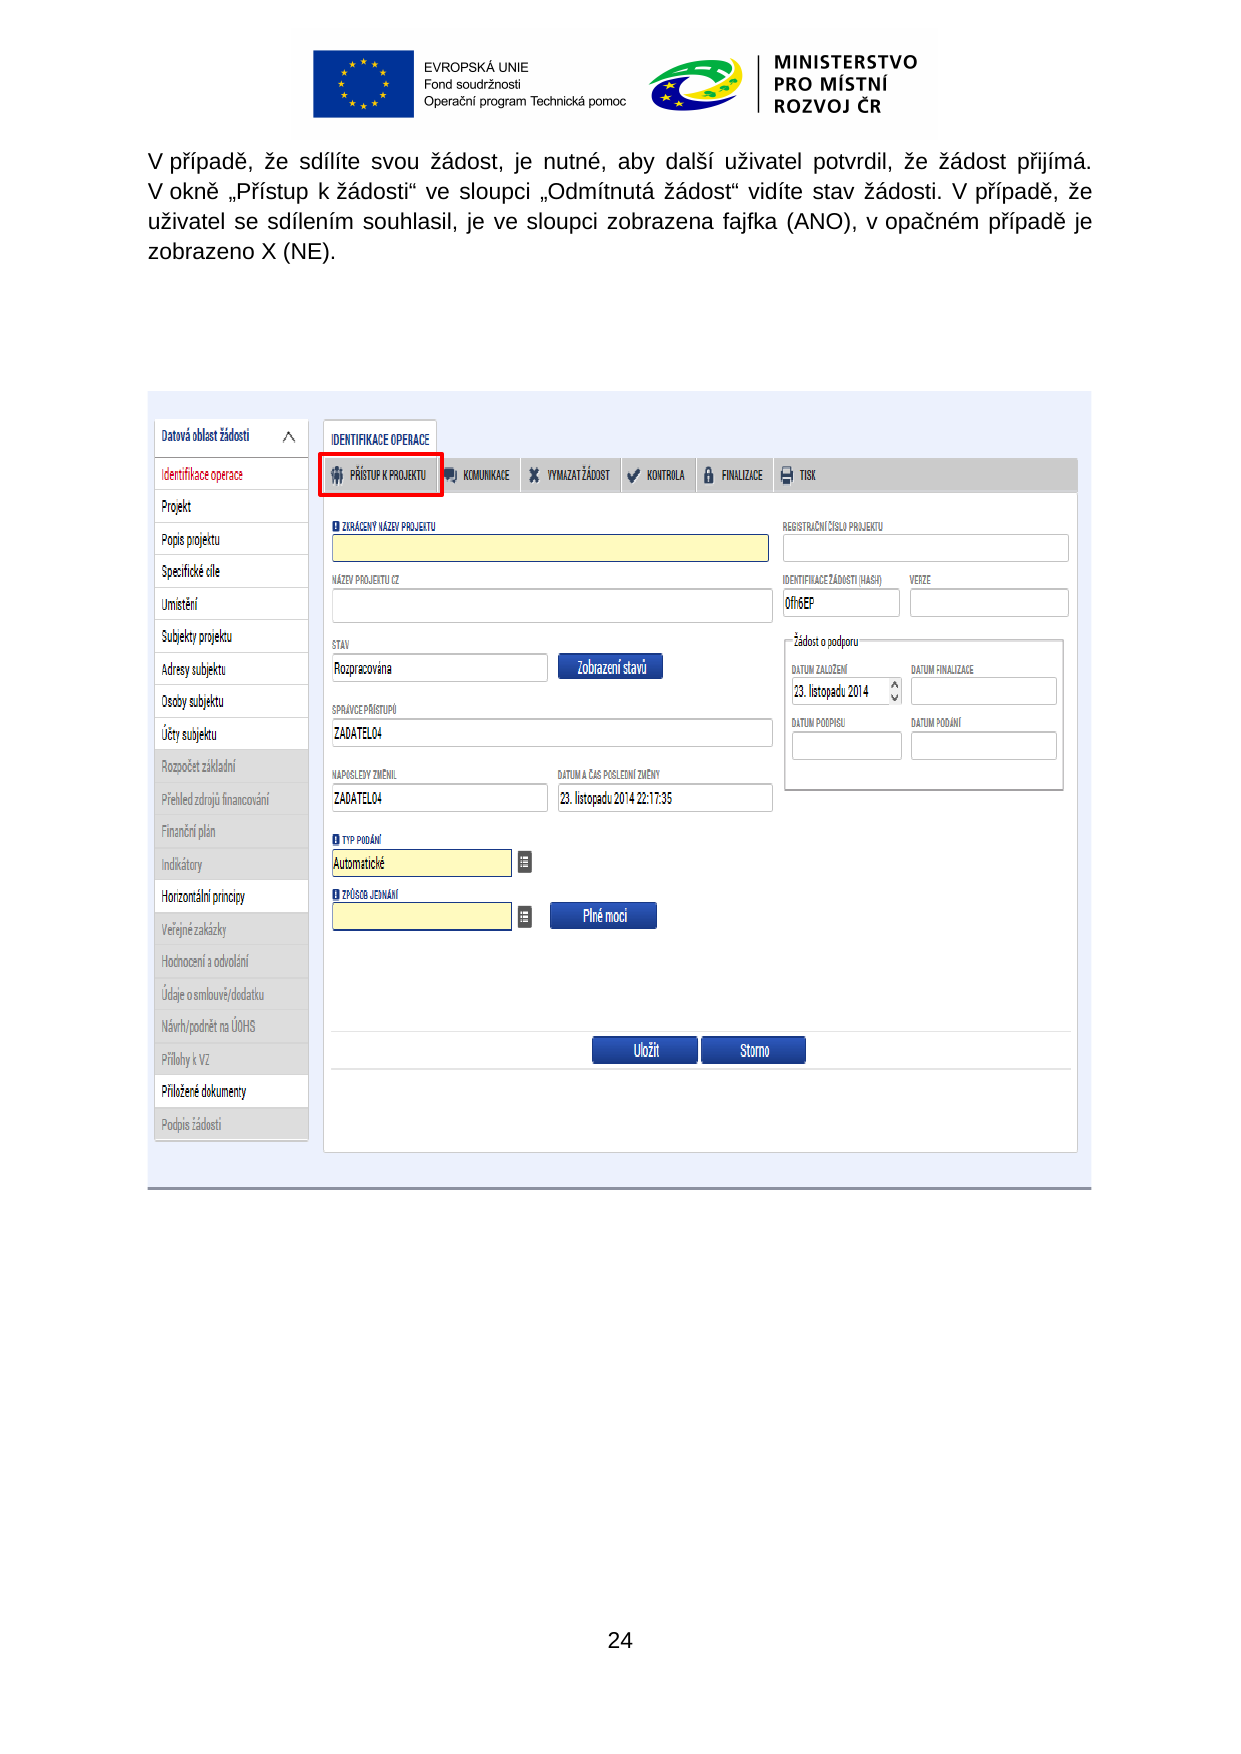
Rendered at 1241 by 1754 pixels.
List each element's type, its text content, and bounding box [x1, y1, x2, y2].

picture [291, 28, 939, 140]
text V případě, že sdílíte svou žádost, je nutné, aby další uživatel potvrdil, že žádost přijímá. V okně „Přístup k žádosti“ ve sloupci „Odmítnutá žádost“ vidíte stav žádosti. V případě, že uživatel se sdílením souhlasil, je ve sloupci zobrazena fajfka (ANO), v opačném případě je zobrazeno X (NE). [148, 148, 1093, 264]
picture [147, 391, 1092, 1190]
